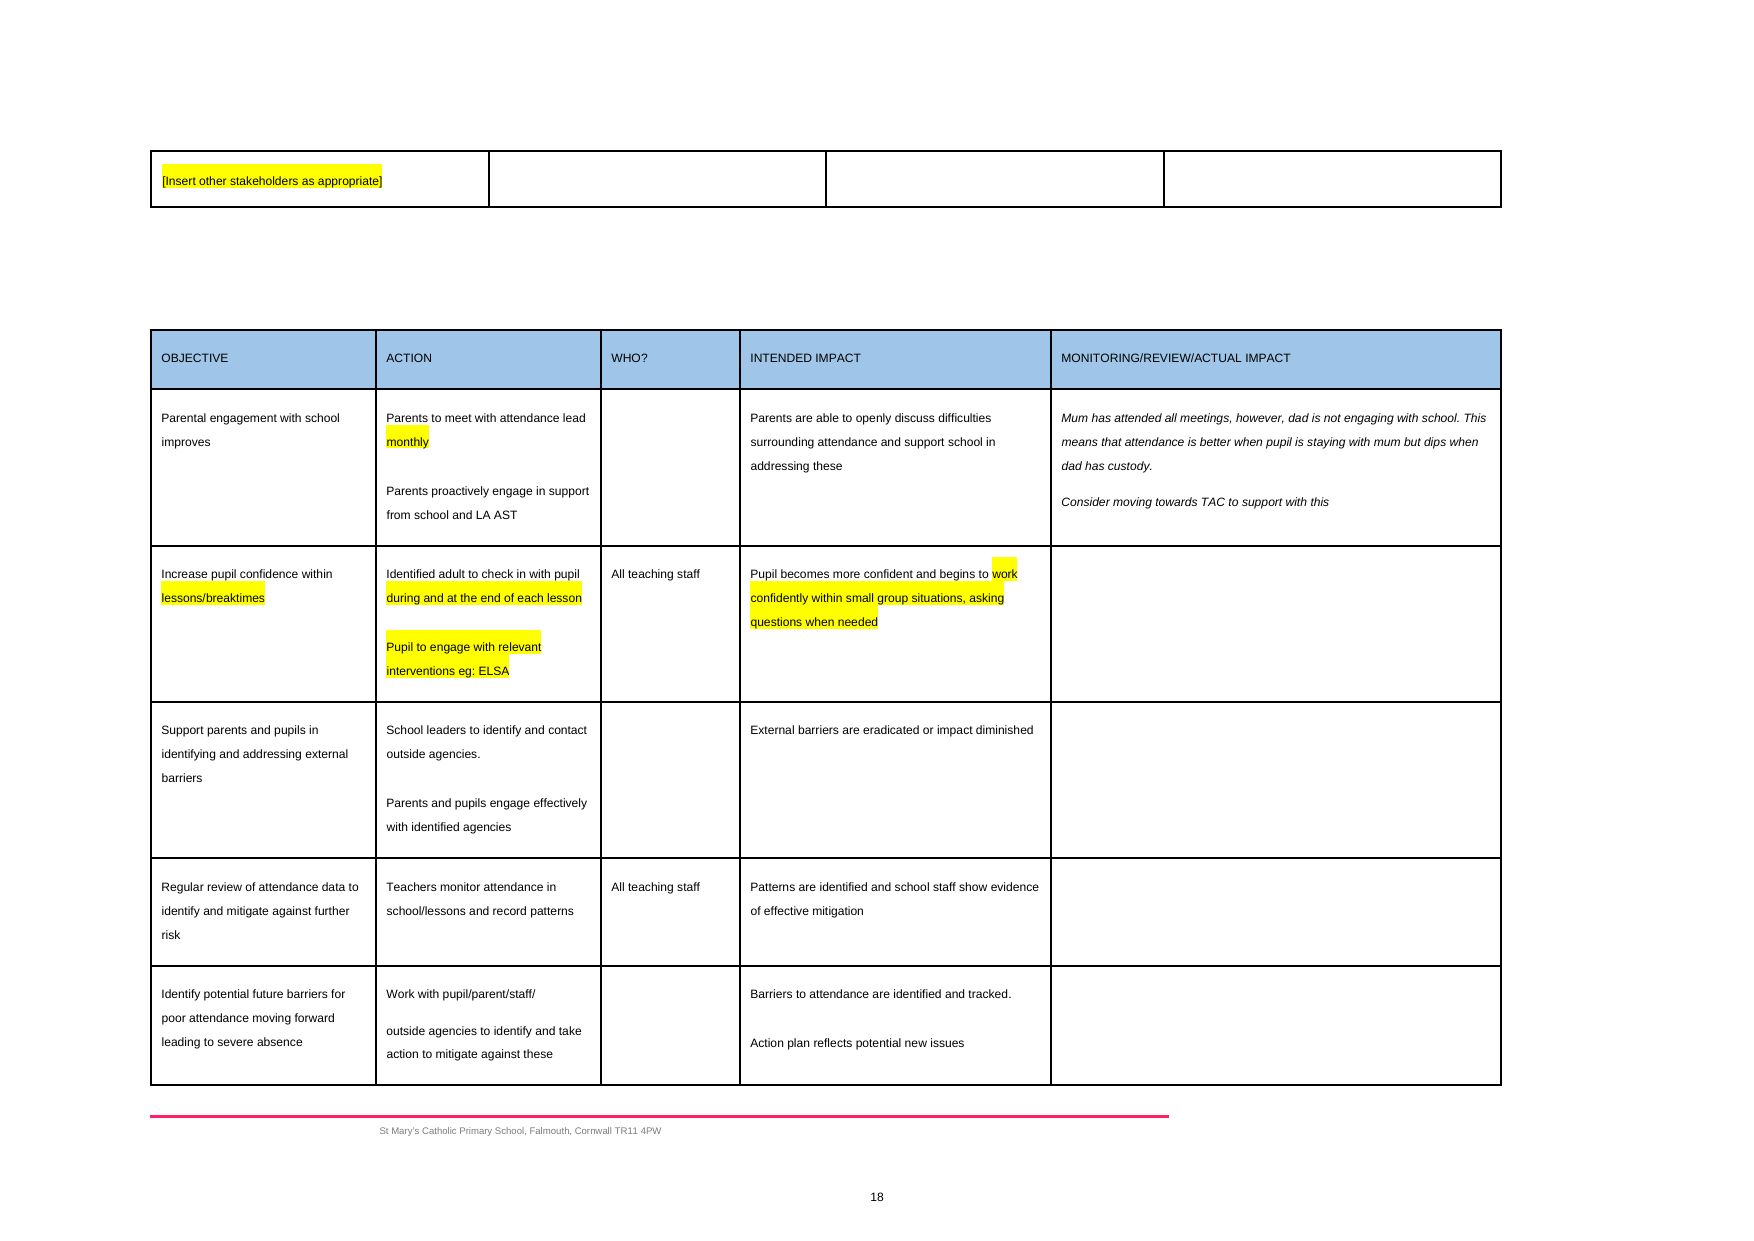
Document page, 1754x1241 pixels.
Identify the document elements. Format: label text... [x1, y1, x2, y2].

table_cell Parental engagement with school improves [152, 390, 375, 544]
table_cell [602, 703, 739, 857]
table_cell Teachers monitor attendance in school/lessons and record patterns [377, 859, 600, 964]
table_header OBJECTIVE [152, 331, 375, 388]
table_cell School leaders to identify and contact outside agencies. Parents and pupils engage effectively with identified agencies [377, 703, 600, 857]
table_header WHO? [602, 331, 739, 388]
table_cell [1052, 547, 1500, 701]
table_cell Identify potential future barriers for poor attendance moving forward leading to severe absence [152, 967, 375, 1084]
table_cell Increase pupil confidence within lessons/breaktimes [152, 547, 375, 701]
table_cell Parents to meet with attendance lead monthly Parents proactively engage in support from school and LA AST [377, 390, 600, 544]
table_cell [602, 390, 739, 544]
table_cell Patterns are identified and school staff show evidence of effective mitigation [741, 859, 1050, 964]
table_cell Identified adult to check in with pupil during and at the end of each lesson Pupil to engage with relevant interventions eg: ELSA [377, 547, 600, 701]
table_cell External barriers are eradicated or impact diminished [741, 703, 1050, 857]
table_cell [1052, 859, 1500, 964]
table_cell Mum has attended all meetings, however, dad is not engaging with school. This means that attendance is better when pupil is staying with mum but dips when dad has custody. Consider moving towards TAC to support with this [1052, 390, 1500, 544]
table_cell Work with pupil/parent/staff/ outside agencies to identify and take action to mitigate against these [377, 967, 600, 1084]
table_cell All teaching staff [602, 547, 739, 701]
table_cell [1052, 703, 1500, 857]
table_cell Support parents and pupils in identifying and addressing external barriers [152, 703, 375, 857]
table_header ACTION [377, 331, 600, 388]
table_header INTENDED IMPACT [741, 331, 1050, 388]
table_header MONITORING/REVIEW/ACTUAL IMPACT [1052, 331, 1500, 388]
table_cell Parents are able to openly discuss difficulties surrounding attendance and support school in addressing these [741, 390, 1050, 544]
table_cell Regular review of attendance data to identify and mitigate against further risk [152, 859, 375, 964]
table_cell [Insert other stakeholders as appropriate] [152, 152, 488, 206]
table_cell [1052, 967, 1500, 1084]
table_cell Barriers to attendance are identified and tracked. Action plan reflects potential new issues [741, 967, 1050, 1084]
table_cell [827, 152, 1163, 206]
table_cell All teaching staff [602, 859, 739, 964]
table_cell [1165, 152, 1500, 206]
table_cell [602, 967, 739, 1084]
table_cell Pupil becomes more confident and begins to work confidently within small group situations, asking questions when needed [741, 547, 1050, 701]
table_cell [490, 152, 825, 206]
